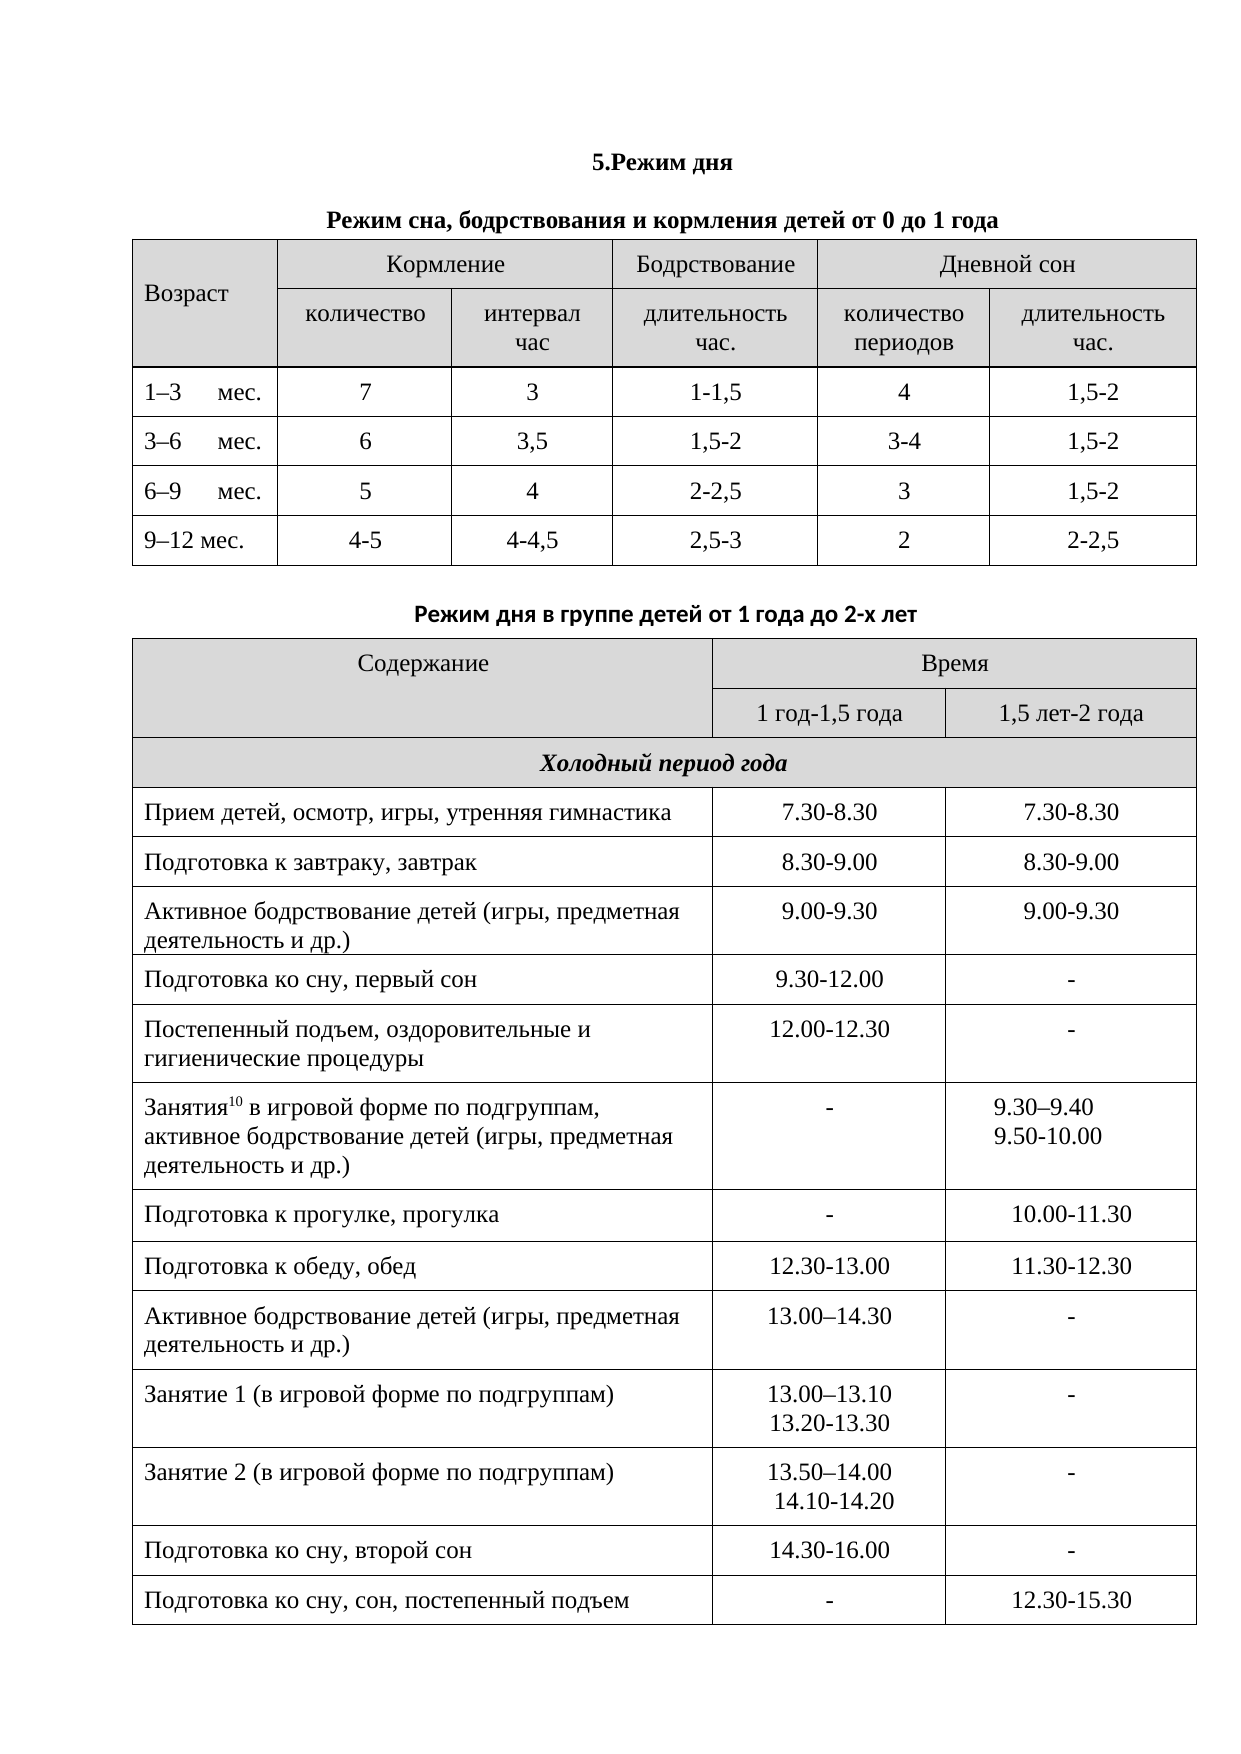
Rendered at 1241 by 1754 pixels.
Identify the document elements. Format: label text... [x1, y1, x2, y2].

table_cell 13.50–14.00 14.10-14.20 [713, 1448, 945, 1525]
table_cell Активное бодрствование детей (игры, предметная деятельность и др.) [133, 887, 712, 954]
table_header Бодрствование [613, 240, 817, 288]
table_cell 14.30-16.00 [713, 1526, 945, 1574]
table_cell 3–6 мес. [133, 417, 277, 465]
table_cell - [946, 955, 1196, 1004]
table_cell 13.00–13.10 13.20-13.30 [713, 1370, 945, 1447]
subtitle Режим сна, бодрствования и кормления детей от 0 до 1 года [199, 205, 1126, 234]
table_cell количество периодов [818, 289, 989, 366]
table_cell 13.00–14.30 [713, 1291, 945, 1368]
table_cell Занятие 1 (в игровой форме по подгруппам) [133, 1370, 712, 1447]
table_cell длительность час. [990, 289, 1196, 366]
table_cell Подготовка к обеду, обед [133, 1242, 712, 1290]
table_cell 9.30–9.40 9.50-10.00 [946, 1083, 1196, 1189]
table_cell 7.30-8.30 [713, 788, 945, 836]
table_cell Постепенный подъем, оздоровительные и гигиенические процедуры [133, 1005, 712, 1082]
table_cell 2 [818, 516, 989, 564]
table_cell 7.30-8.30 [946, 788, 1196, 836]
table_cell 4 [818, 368, 989, 416]
table_cell 3 [818, 466, 989, 515]
table_cell 8.30-9.00 [946, 837, 1196, 886]
table_cell 5 [278, 466, 451, 515]
table_cell Прием детей, осмотр, игры, утренняя гимнастика [133, 788, 712, 836]
table_cell - [946, 1291, 1196, 1368]
table_cell 11.30-12.30 [946, 1242, 1196, 1290]
table_cell 12.30-13.00 [713, 1242, 945, 1290]
table_header Содержание [133, 639, 712, 737]
table_cell 2-2,5 [990, 516, 1196, 564]
table_cell 12.00-12.30 [713, 1005, 945, 1082]
table_cell 3 [452, 368, 612, 416]
subtitle 5.Режим дня [199, 147, 1126, 176]
table_cell интервал час [452, 289, 612, 366]
table_cell 6 [278, 417, 451, 465]
table_cell количество [278, 289, 451, 366]
table_cell 4 [452, 466, 612, 515]
table_cell 4-5 [278, 516, 451, 564]
table_header Время [713, 639, 1196, 688]
table_cell 10.00-11.30 [946, 1190, 1196, 1241]
table_cell 6–9 мес. [133, 466, 277, 515]
table_cell Подготовка к завтраку, завтрак [133, 837, 712, 886]
table_cell Холодный период года [133, 738, 1196, 787]
text Режим дня в группе детей от 1 года до 2-х лет [200, 598, 1126, 629]
table_cell 9–12 мес. [133, 516, 277, 564]
table_cell 1-1,5 [613, 368, 817, 416]
table_cell 1–3 мес. [133, 368, 277, 416]
table_cell 9.00-9.30 [713, 887, 945, 954]
table_cell Активное бодрствование детей (игры, предметная деятельность и др.) [133, 1291, 712, 1368]
table_cell Подготовка к прогулке, прогулка [133, 1190, 712, 1241]
table_cell 1,5-2 [990, 417, 1196, 465]
table_cell 2-2,5 [613, 466, 817, 515]
table_cell 1 год-1,5 года [713, 689, 945, 737]
table_cell 4-4,5 [452, 516, 612, 564]
table_header Кормление [278, 240, 612, 288]
table_cell 2,5-3 [613, 516, 817, 564]
table_cell 9.00-9.30 [946, 887, 1196, 954]
table_cell - [946, 1005, 1196, 1082]
table_cell 1,5-2 [613, 417, 817, 465]
table_cell - [713, 1190, 945, 1241]
table_cell 8.30-9.00 [713, 837, 945, 886]
table_cell 3-4 [818, 417, 989, 465]
table_cell 12.30-15.30 [946, 1576, 1196, 1624]
table_cell Занятия10 в игровой форме по подгруппам, активное бодрствование детей (игры, предметная деятельность и др.) [133, 1083, 712, 1189]
table_cell Подготовка ко сну, первый сон [133, 955, 712, 1004]
table_cell - [713, 1083, 945, 1189]
table_cell - [946, 1370, 1196, 1447]
table_cell 1,5-2 [990, 368, 1196, 416]
table_cell Подготовка ко сну, второй сон [133, 1526, 712, 1574]
table_cell 7 [278, 368, 451, 416]
table_cell Подготовка ко сну, сон, постепенный подъем [133, 1576, 712, 1624]
table_cell - [713, 1576, 945, 1624]
table_cell длительность час. [613, 289, 817, 366]
table_cell 9.30-12.00 [713, 955, 945, 1004]
table_cell 1,5-2 [990, 466, 1196, 515]
table_header Дневной сон [818, 240, 1196, 288]
table_cell - [946, 1526, 1196, 1574]
table_cell 1,5 лет-2 года [946, 689, 1196, 737]
table_cell - [946, 1448, 1196, 1525]
table_cell 3,5 [452, 417, 612, 465]
table_header Возраст [133, 240, 277, 366]
table_cell Занятие 2 (в игровой форме по подгруппам) [133, 1448, 712, 1525]
